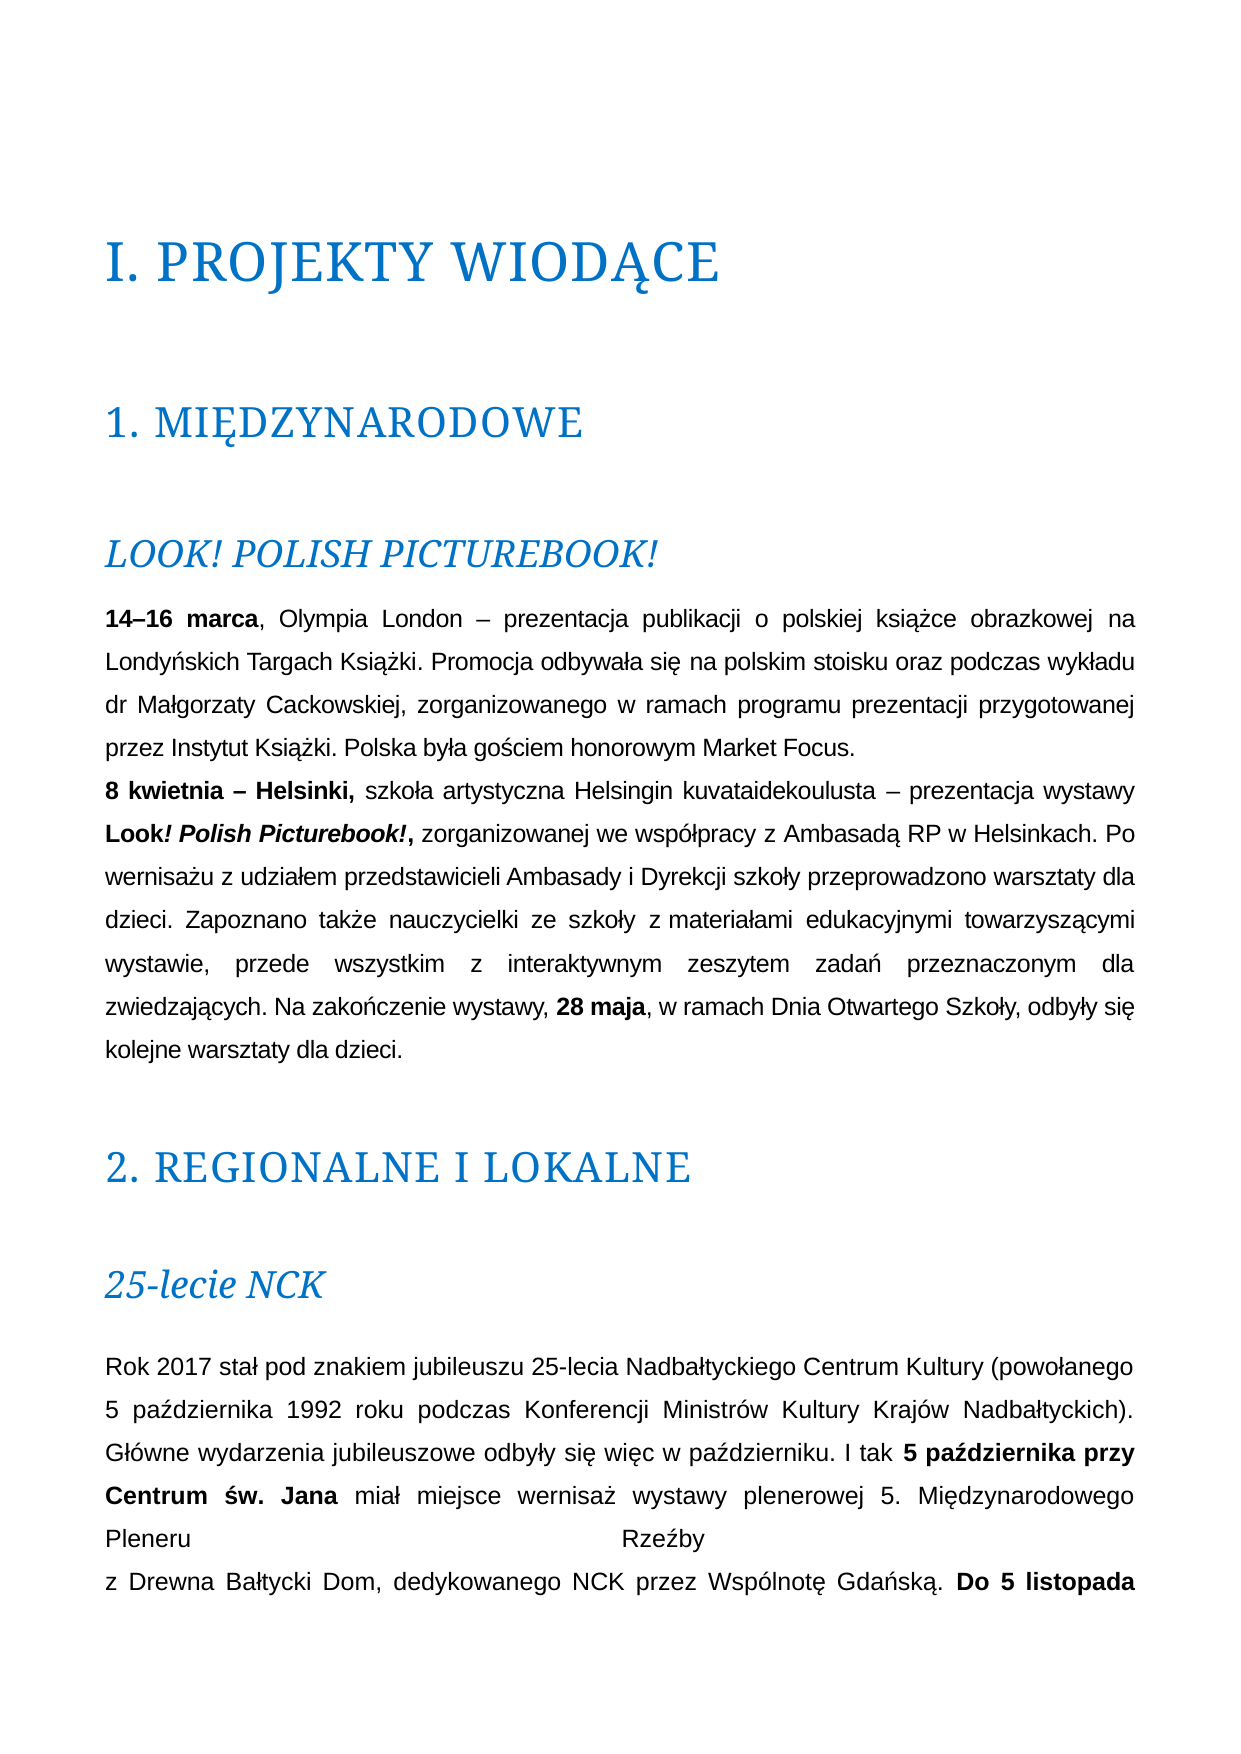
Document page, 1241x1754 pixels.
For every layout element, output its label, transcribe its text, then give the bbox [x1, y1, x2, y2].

list 14–16 marca, Olympia London – prezentacja publikacji o polskiej książce obrazkowej na Londyńskich Targach Książki. Promocja odbywała się na polskim stoisku oraz podczas wykładu dr Małgorzaty Cackowskiej, zorganizowanego w ramach programu prezentacji przygotowanej przez Instytut Książki. Polska była gościem honorowym Market Focus. [105, 603, 1135, 762]
text LOOK! POLISH PICTUREBOOK! [105, 527, 1135, 578]
subtitle I. PROJEKTY WIODĄCE [105, 223, 1135, 297]
text 25-lecie NCK [105, 1258, 1135, 1309]
list 8 kwietnia – Helsinki, szkoła artystyczna Helsingin kuvataidekoulusta – prezentacja wystawy Look! Polish Picturebook!, zorganizowanej we współpracy z Ambasadą RP w Helsinkach. Po wernisażu z udziałem przedstawicieli Ambasady i Dyrekcji szkoły przeprowadzono warsztaty dla dzieci. Zapoznano także nauczycielki ze szkoły z materiałami edukacyjnymi towarzyszącymi wystawie, przede wszystkim z interaktywnym zeszytem zadań przeznaczonym dla zwiedzających. Na zakończenie wystawy, 28 maja, w ramach Dnia Otwartego Szkoły, odbyły się kolejne warsztaty dla dzieci. [105, 776, 1135, 1063]
subtitle 1. Międzynarodowe [105, 393, 1135, 449]
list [105, 1352, 1135, 1596]
subtitle 2. REGIONALNE I LOKALNE [105, 1138, 1135, 1194]
